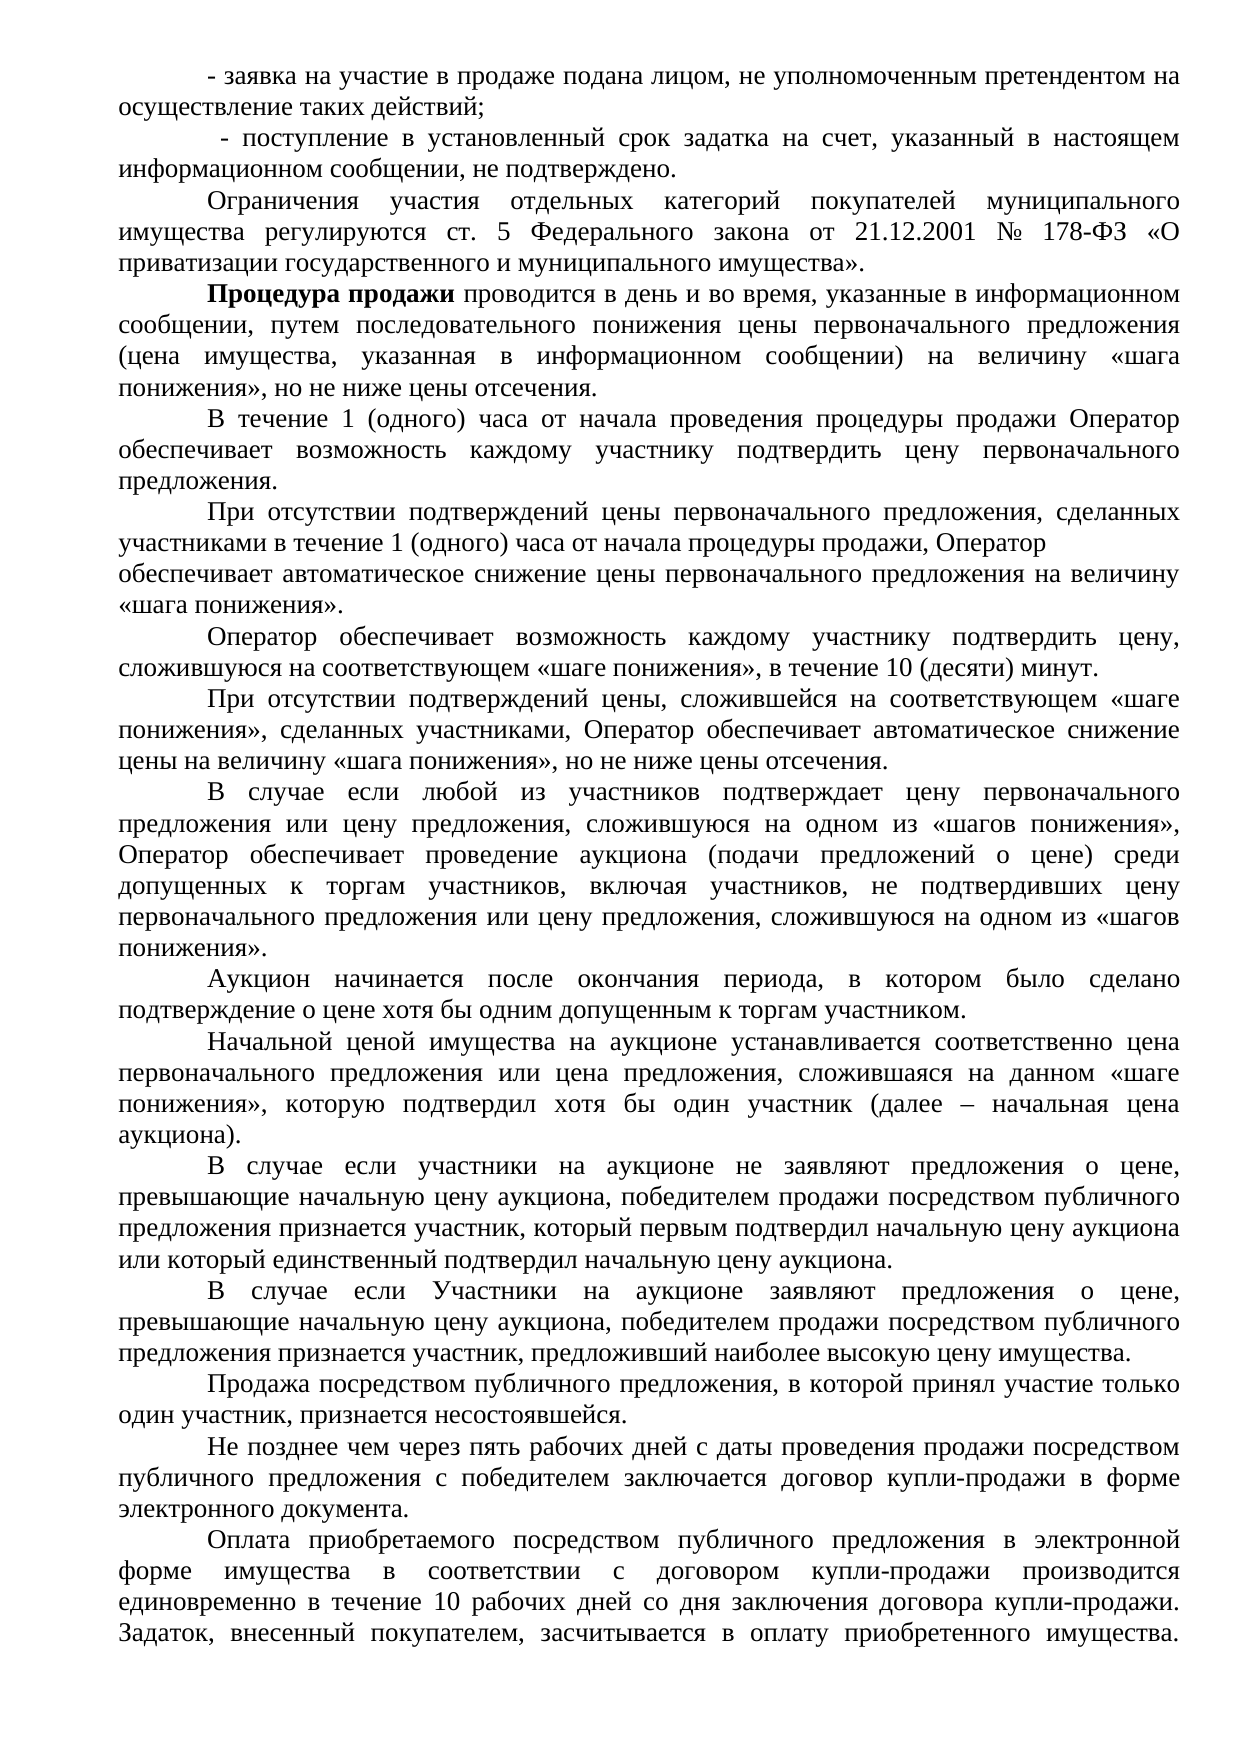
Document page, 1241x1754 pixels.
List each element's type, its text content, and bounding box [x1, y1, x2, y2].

text Начальной ценой имущества на аукционе устанавливается соответственно цена первоначального предложения или цена предложения, сложившаяся на данном «шаге понижения», которую подтвердил хотя бы один участник (далее – начальная цена аукциона). [118, 1025, 1181, 1149]
text - заявка на участие в продаже подана лицом, не уполномоченным претендентом на осуществление таких действий; [118, 59, 1181, 121]
text Оператор обеспечивает возможность каждому участнику подтвердить цену, сложившуюся на соответствующем «шаге понижения», в течение 10 (десяти) минут. [118, 620, 1181, 682]
text Аукцион начинается после окончания периода, в котором было сделано подтверждение о цене хотя бы одним допущенным к торгам участником. [118, 962, 1181, 1025]
text - поступление в установленный срок задатка на счет, указанный в настоящем информационном сообщении, не подтверждено. [118, 121, 1181, 184]
text При отсутствии подтверждений цены первоначального предложения, сделанных участниками в течение 1 (одного) часа от начала процедуры продажи, Оператор [118, 495, 1181, 557]
text В случае если любой из участников подтверждает цену первоначального предложения или цену предложения, сложившуюся на одном из «шагов понижения», Оператор обеспечивает проведение аукциона (подачи предложений о цене) среди допущенных к торгам участников, включая участников, не подтвердивших цену первоначального предложения или цену предложения, сложившуюся на одном из «шагов понижения». [118, 776, 1181, 962]
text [118, 1523, 1181, 1648]
text При отсутствии подтверждений цены, сложившейся на соответствующем «шаге понижения», сделанных участниками, Оператор обеспечивает автоматическое снижение цены на величину «шага понижения», но не ниже цены отсечения. [118, 682, 1181, 776]
text В течение 1 (одного) часа от начала проведения процедуры продажи Оператор обеспечивает возможность каждому участнику подтвердить цену первоначального предложения. [118, 402, 1181, 495]
text Продажа посредством публичного предложения, в которой принял участие только один участник, признается несостоявшейся. [118, 1367, 1181, 1429]
text Процедура продажи проводится в день и во время, указанные в информационном сообщении, путем последовательного понижения цены первоначального предложения (цена имущества, указанная в информационном сообщении) на величину «шага понижения», но не ниже цены отсечения. [118, 277, 1181, 402]
text Не позднее чем через пять рабочих дней с даты проведения продажи посредством публичного предложения с победителем заключается договор купли-продажи в форме электронного документа. [118, 1429, 1181, 1523]
text Ограничения участия отдельных категорий покупателей муниципального имущества регулируются ст. 5 Федерального закона от 21.12.2001 № 178-ФЗ «О приватизации государственного и муниципального имущества». [118, 184, 1181, 277]
text В случае если Участники на аукционе заявляют предложения о цене, превышающие начальную цену аукциона, победителем продажи посредством публичного предложения признается участник, предложивший наиболее высокую цену имущества. [118, 1274, 1181, 1367]
text В случае если участники на аукционе не заявляют предложения о цене, превышающие начальную цену аукциона, победителем продажи посредством публичного предложения признается участник, который первым подтвердил начальную цену аукциона или который единственный подтвердил начальную цену аукциона. [118, 1149, 1181, 1274]
text обеспечивает автоматическое снижение цены первоначального предложения на величину «шага понижения». [118, 557, 1181, 620]
